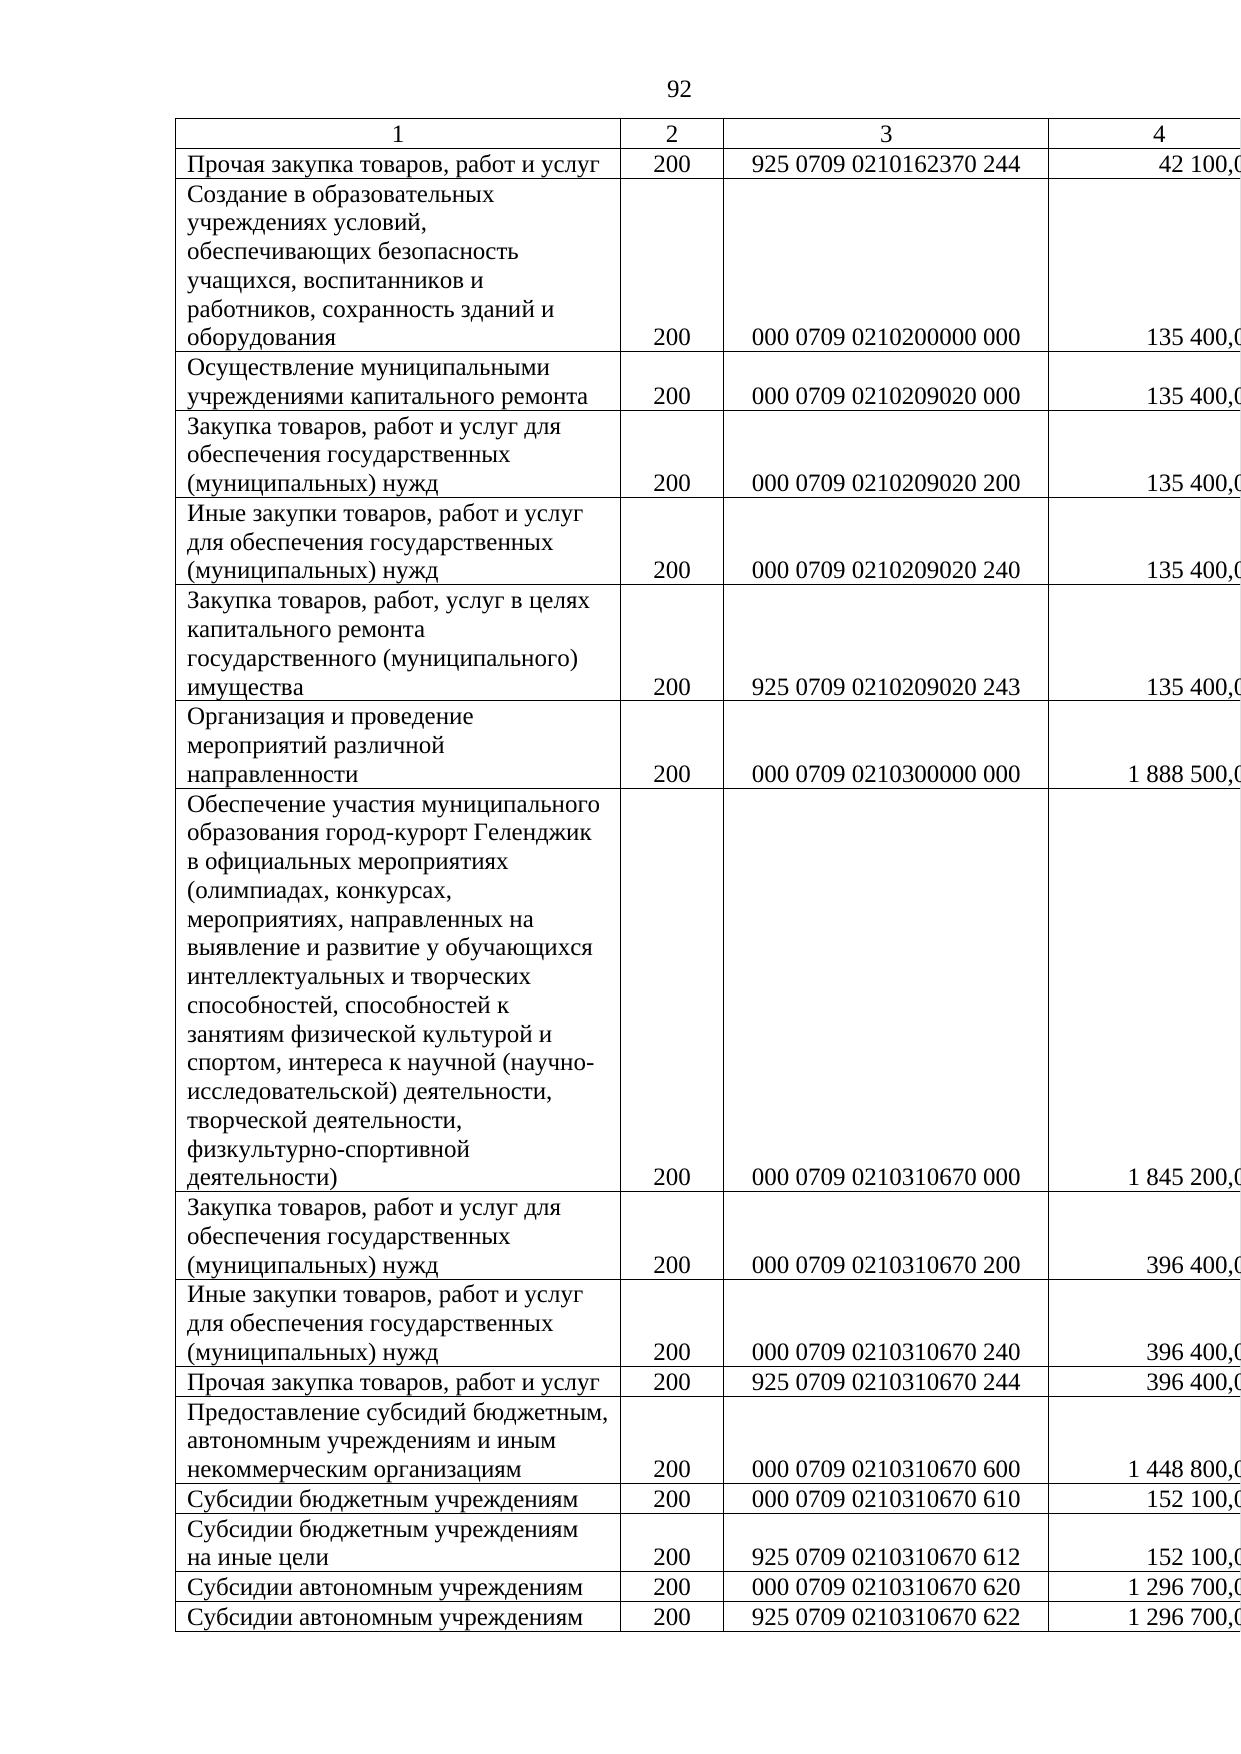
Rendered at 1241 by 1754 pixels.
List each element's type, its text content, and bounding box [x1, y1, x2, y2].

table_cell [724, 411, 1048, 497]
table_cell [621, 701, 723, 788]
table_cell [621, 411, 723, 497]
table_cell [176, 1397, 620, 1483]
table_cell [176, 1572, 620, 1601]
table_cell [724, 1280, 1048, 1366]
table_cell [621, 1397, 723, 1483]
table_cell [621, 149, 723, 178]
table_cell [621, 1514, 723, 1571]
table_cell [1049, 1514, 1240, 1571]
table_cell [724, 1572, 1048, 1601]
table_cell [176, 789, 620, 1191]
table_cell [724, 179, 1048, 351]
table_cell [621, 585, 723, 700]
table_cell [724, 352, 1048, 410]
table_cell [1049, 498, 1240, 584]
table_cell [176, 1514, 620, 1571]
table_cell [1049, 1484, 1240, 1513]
table_header 2 [621, 119, 723, 148]
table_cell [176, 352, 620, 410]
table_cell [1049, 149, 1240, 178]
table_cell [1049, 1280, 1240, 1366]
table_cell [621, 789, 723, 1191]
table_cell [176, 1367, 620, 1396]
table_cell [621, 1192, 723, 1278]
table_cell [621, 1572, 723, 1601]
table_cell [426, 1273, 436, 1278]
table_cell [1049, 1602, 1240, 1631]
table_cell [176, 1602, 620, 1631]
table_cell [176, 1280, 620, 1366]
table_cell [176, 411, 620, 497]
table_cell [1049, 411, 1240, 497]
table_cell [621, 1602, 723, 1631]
table_header 3 [724, 119, 1048, 148]
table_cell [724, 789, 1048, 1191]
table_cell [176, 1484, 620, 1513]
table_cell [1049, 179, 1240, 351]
table_header 4 [1049, 119, 1240, 148]
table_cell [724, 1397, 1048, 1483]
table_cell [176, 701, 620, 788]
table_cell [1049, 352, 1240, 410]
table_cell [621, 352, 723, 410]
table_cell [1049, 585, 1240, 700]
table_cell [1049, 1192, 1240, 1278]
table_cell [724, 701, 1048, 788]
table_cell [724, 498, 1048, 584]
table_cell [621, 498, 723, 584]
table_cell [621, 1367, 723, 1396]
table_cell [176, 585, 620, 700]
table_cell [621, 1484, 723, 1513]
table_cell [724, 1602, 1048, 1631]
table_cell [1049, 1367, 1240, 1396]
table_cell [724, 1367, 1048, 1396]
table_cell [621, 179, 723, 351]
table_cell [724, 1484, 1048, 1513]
table_header 1 [176, 119, 620, 148]
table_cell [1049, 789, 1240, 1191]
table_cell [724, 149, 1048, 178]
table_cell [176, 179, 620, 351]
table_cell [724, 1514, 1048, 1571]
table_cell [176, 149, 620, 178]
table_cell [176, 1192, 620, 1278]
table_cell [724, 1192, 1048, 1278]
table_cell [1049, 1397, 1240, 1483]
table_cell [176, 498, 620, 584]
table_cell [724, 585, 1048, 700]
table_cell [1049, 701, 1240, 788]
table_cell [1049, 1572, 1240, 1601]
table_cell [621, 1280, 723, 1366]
